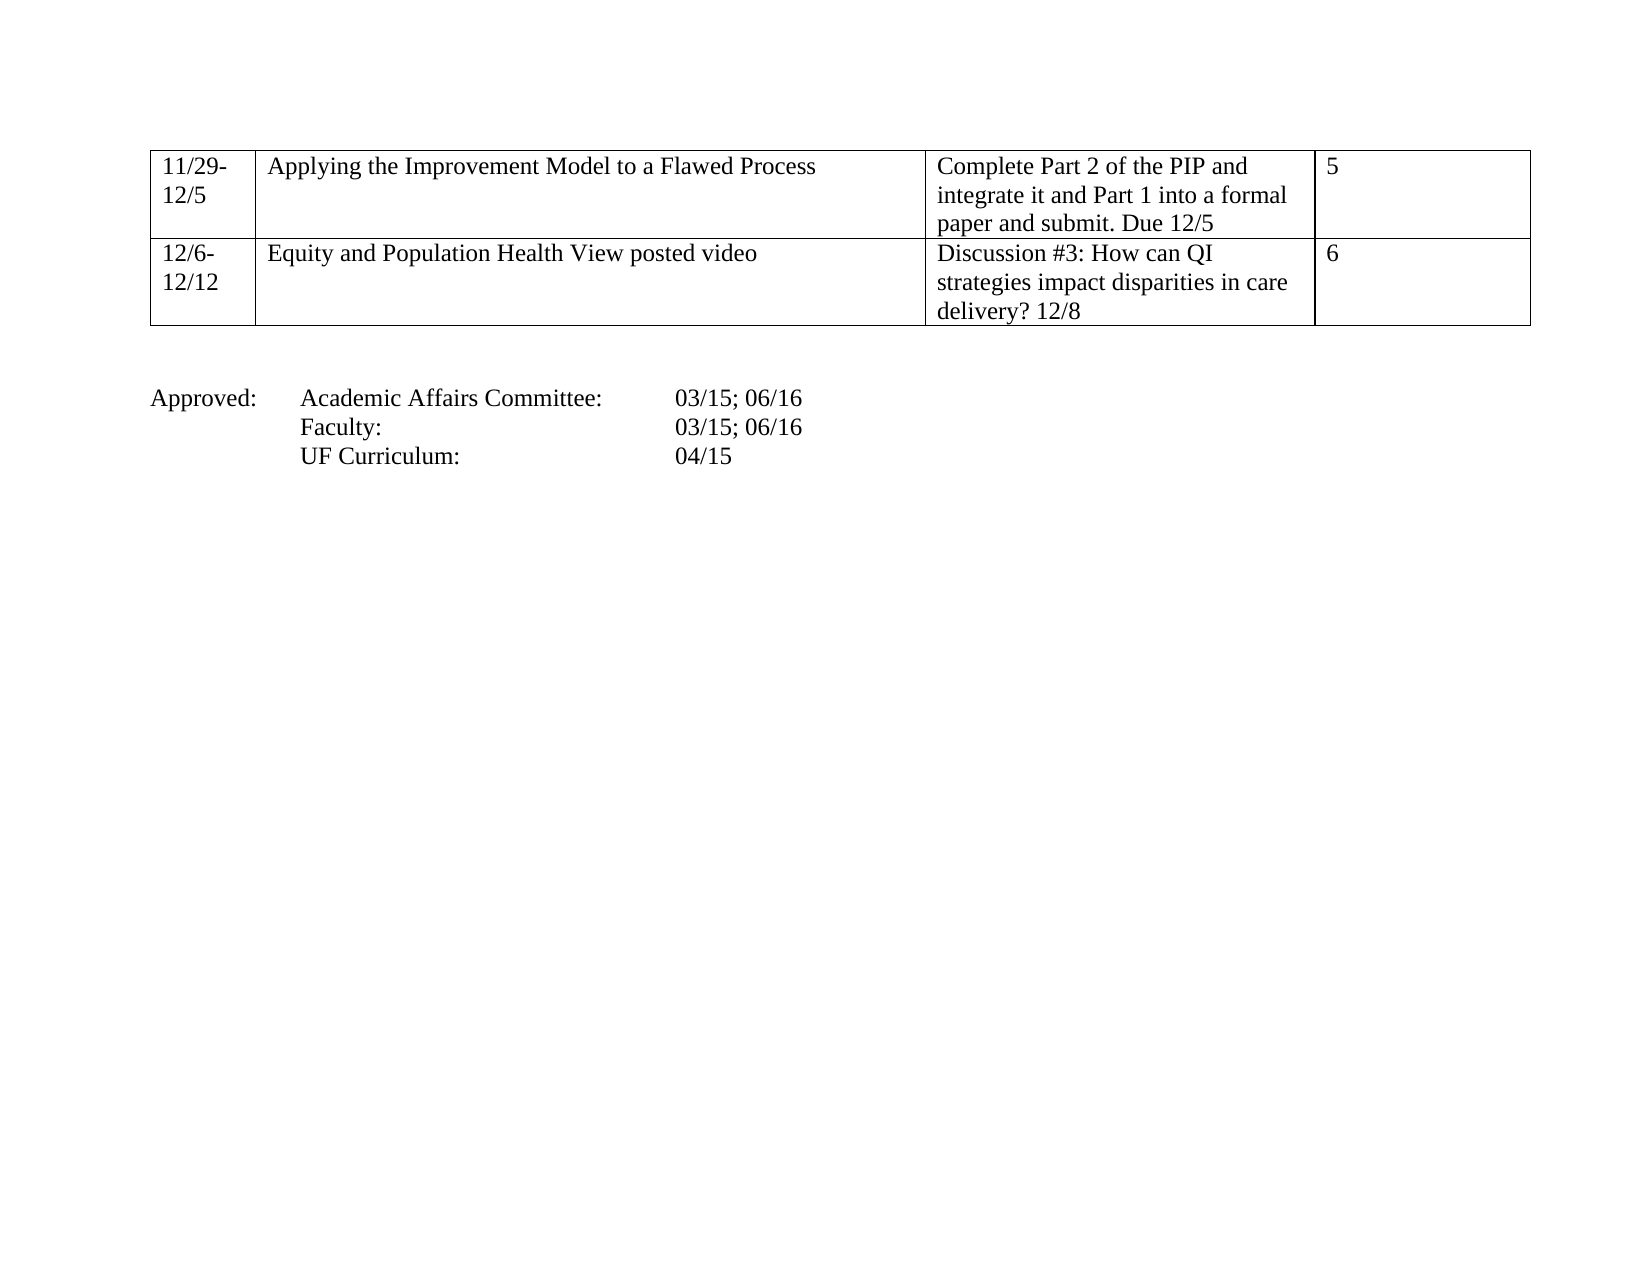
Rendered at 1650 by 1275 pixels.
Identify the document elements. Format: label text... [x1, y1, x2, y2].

table_cell 11/29-12/5 [151, 151, 255, 237]
table_cell Applying the Improvement Model to a Flawed Process [256, 151, 925, 237]
table_cell 5 [1316, 151, 1530, 237]
text Approved: Academic Affairs Committee: 03/15; 06/16 [150, 383, 1500, 412]
table_cell Equity and Population Health View posted video [256, 239, 925, 325]
table_cell 6 [1316, 239, 1530, 325]
text UF Curriculum: 04/15 [225, 441, 1500, 470]
table_cell Complete Part 2 of the PIP and integrate it and Part 1 into a formal paper and submit. Due 12/5 [926, 151, 1314, 237]
text Faculty: 03/15; 06/16 [225, 412, 1500, 441]
table_cell 12/6-12/12 [151, 239, 255, 325]
table_cell Discussion #3: How can QI strategies impact disparities in care delivery? 12/8 [926, 239, 1314, 325]
